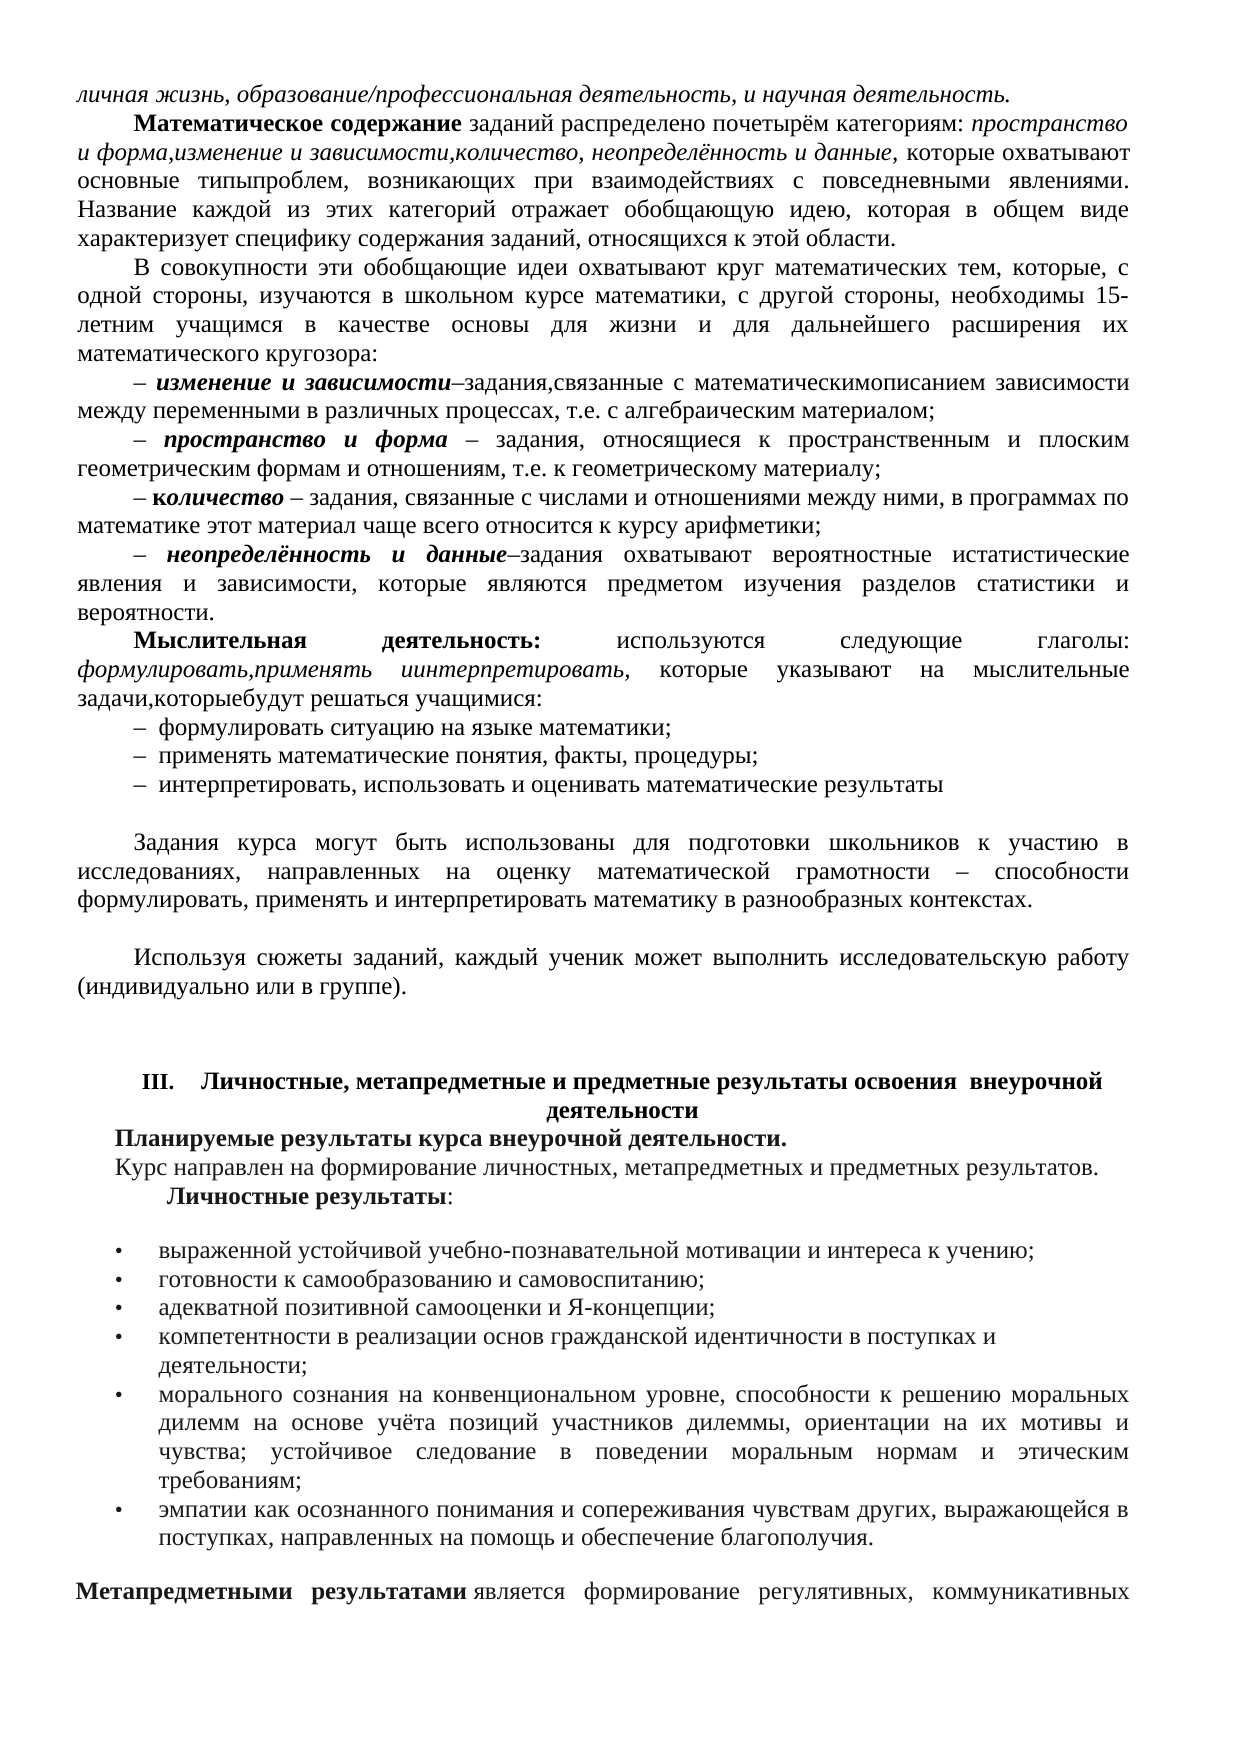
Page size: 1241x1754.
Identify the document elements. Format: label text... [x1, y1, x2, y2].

list морального сознания на конвенциональном уровне, способности к решению моральных дилемм на основе учёта позиций участников дилеммы, ориентации на их мотивы и чувства; устойчивое следование в поведении моральным нормам и этическим требованиям; [114, 1379, 1130, 1494]
text – изменение и зависимости–задания,связанные с математическимописанием зависимости между переменными в различных процессах, т.е. с алгебраическим материалом; [77, 367, 1130, 424]
text – пространство и форма – задания, относящиеся к пространственным и плоским геометрическим формам и отношениям, т.е. к геометрическому материалу; [77, 424, 1130, 482]
list готовности к самообразованию и самовоспитанию; [114, 1264, 1130, 1292]
text Математическое содержание заданий распределено почетырём категориям: пространство и форма,изменение и зависимости,количество, неопределённость и данные, которые охватывают основные типыпроблем, возникающих при взаимодействиях с повседневными явлениями. Название каждой из этих категорий отражает обобщающую идею, которая в общем виде характеризует специфику содержания заданий, относящихся к этой области. [77, 108, 1130, 252]
text Используя сюжеты заданий, каждый ученик может выполнить исследовательскую работу (индивидуально или в группе). [77, 942, 1130, 1000]
text – интерпретировать, использовать и оценивать математические результаты [77, 769, 1130, 798]
text – формулировать ситуацию на языке математики; [77, 712, 1130, 740]
text Курс направлен на формирование личностных, метапредметных и предметных результатов. [46, 1152, 1130, 1181]
list эмпатии как осознанного понимания и сопереживания чувствам других, выражающейся в поступках, направленных на помощь и обеспечение благополучия. [114, 1494, 1130, 1551]
text Планируемые результаты курса внеурочной деятельности. [46, 1123, 1130, 1152]
list Личностные, метапредметные и предметные результаты освоения внеурочной деятельности [114, 1066, 1130, 1123]
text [77, 79, 1130, 108]
text Мыслительная деятельность: используются следующие глаголы: формулировать,применять иинтерпретировать, которые указывают на мыслительные задачи,которыебудут решаться учащимися: [77, 625, 1130, 712]
list адекватной позитивной самооценки и Я-концепции; [114, 1292, 1130, 1321]
text – количество – задания, связанные с числами и отношениями между ними, в программах по математике этот материал чаще всего относится к курсу арифметики; [77, 482, 1130, 539]
list компетентности в реализации основ гражданской идентичности в поступках и деятельности; [114, 1321, 1130, 1379]
text Личностные результаты: [167, 1181, 1130, 1210]
text – неопределённость и данные–задания охватывают вероятностные истатистические явления и зависимости, которые являются предметом изучения разделов статистики и вероятности. [77, 539, 1130, 625]
text Задания курса могут быть использованы для подготовки школьников к участию в исследованиях, направленных на оценку математической грамотности – способности формулировать, применять и интерпретировать математику в разнообразных контекстах. [77, 827, 1130, 913]
text В совокупности эти обобщающие идеи охватывают круг математических тем, которые, с одной стороны, изучаются в школьном курсе математики, с другой стороны, необходимы 15-летним учащимся в качестве основы для жизни и для дальнейшего расширения их математического кругозора: [77, 252, 1130, 367]
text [46, 1576, 1130, 1605]
text – применять математические понятия, факты, процедуры; [77, 740, 1130, 769]
list выраженной устойчивой учебно-познавательной мотивации и интереса к учению; [114, 1235, 1130, 1264]
